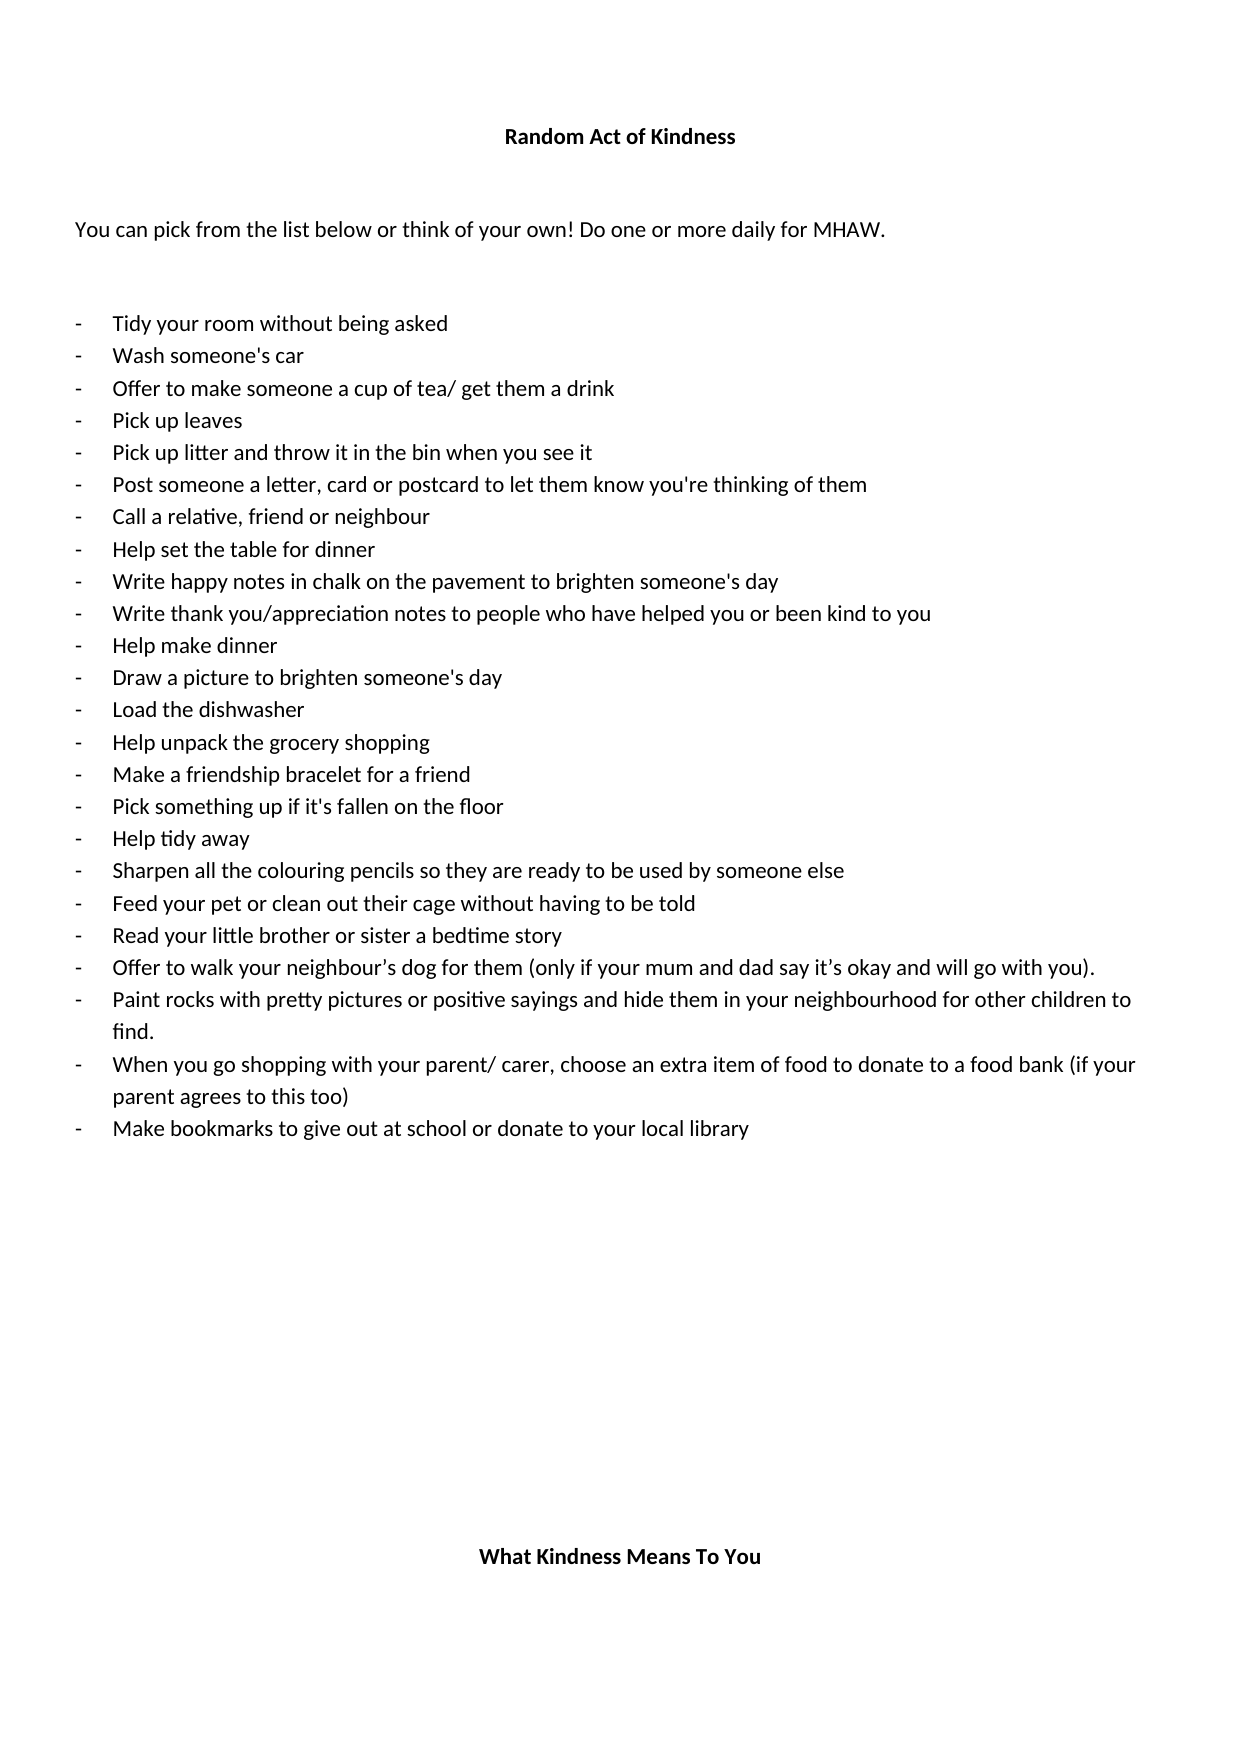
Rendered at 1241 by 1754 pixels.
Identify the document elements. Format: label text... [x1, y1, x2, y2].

list Sharpen all the colouring pencils so they are ready to be used by someone else [75, 857, 1165, 884]
list Pick something up if it's fallen on the floor [75, 792, 1165, 820]
list Wash someone's car [75, 342, 1165, 369]
list Make a friendship bracelet for a friend [75, 760, 1165, 788]
list Pick up litter and throw it in the bin when you see it [75, 438, 1165, 466]
list Help tidy away [75, 824, 1165, 852]
list Post someone a letter, card or postcard to let them know you're thinking of them [75, 470, 1165, 498]
list Pick up leaves [75, 406, 1165, 434]
list Write thank you/appreciation notes to people who have helped you or been kind to you [75, 599, 1165, 627]
list Help set the table for dinner [75, 535, 1165, 563]
list Help unpack the grocery shopping [75, 728, 1165, 756]
list Read your little brother or sister a bedtime story [75, 921, 1165, 949]
list Help make dinner [75, 631, 1165, 659]
list Tidy your room without being asked [75, 309, 1165, 337]
text Random Act of Kindness [75, 122, 1165, 150]
list Feed your pet or clean out their cage without having to be told [75, 889, 1165, 917]
list Offer to walk your neighbour’s dog for them (only if your mum and dad say it’s okay and will go with you). [75, 953, 1165, 981]
list Write happy notes in chalk on the pavement to brighten someone's day [75, 567, 1165, 595]
text What Kindness Means To You [75, 1542, 1165, 1570]
text You can pick from the list below or think of your own! Do one or more daily for MHAW. [75, 216, 1165, 244]
list Make bookmarks to give out at school or donate to your local library [75, 1114, 1165, 1142]
list Load the dishwasher [75, 696, 1165, 724]
list Offer to make someone a cup of tea/ get them a drink [75, 374, 1165, 402]
list Draw a picture to brighten someone's day [75, 663, 1165, 691]
list Call a relative, friend or neighbour [75, 502, 1165, 531]
list Paint rocks with pretty pictures or positive sayings and hide them in your neighbourhood for other children to find. [75, 985, 1165, 1046]
list When you go shopping with your parent/ carer, choose an extra item of food to donate to a food bank (if your parent agrees to this too) [75, 1050, 1165, 1110]
